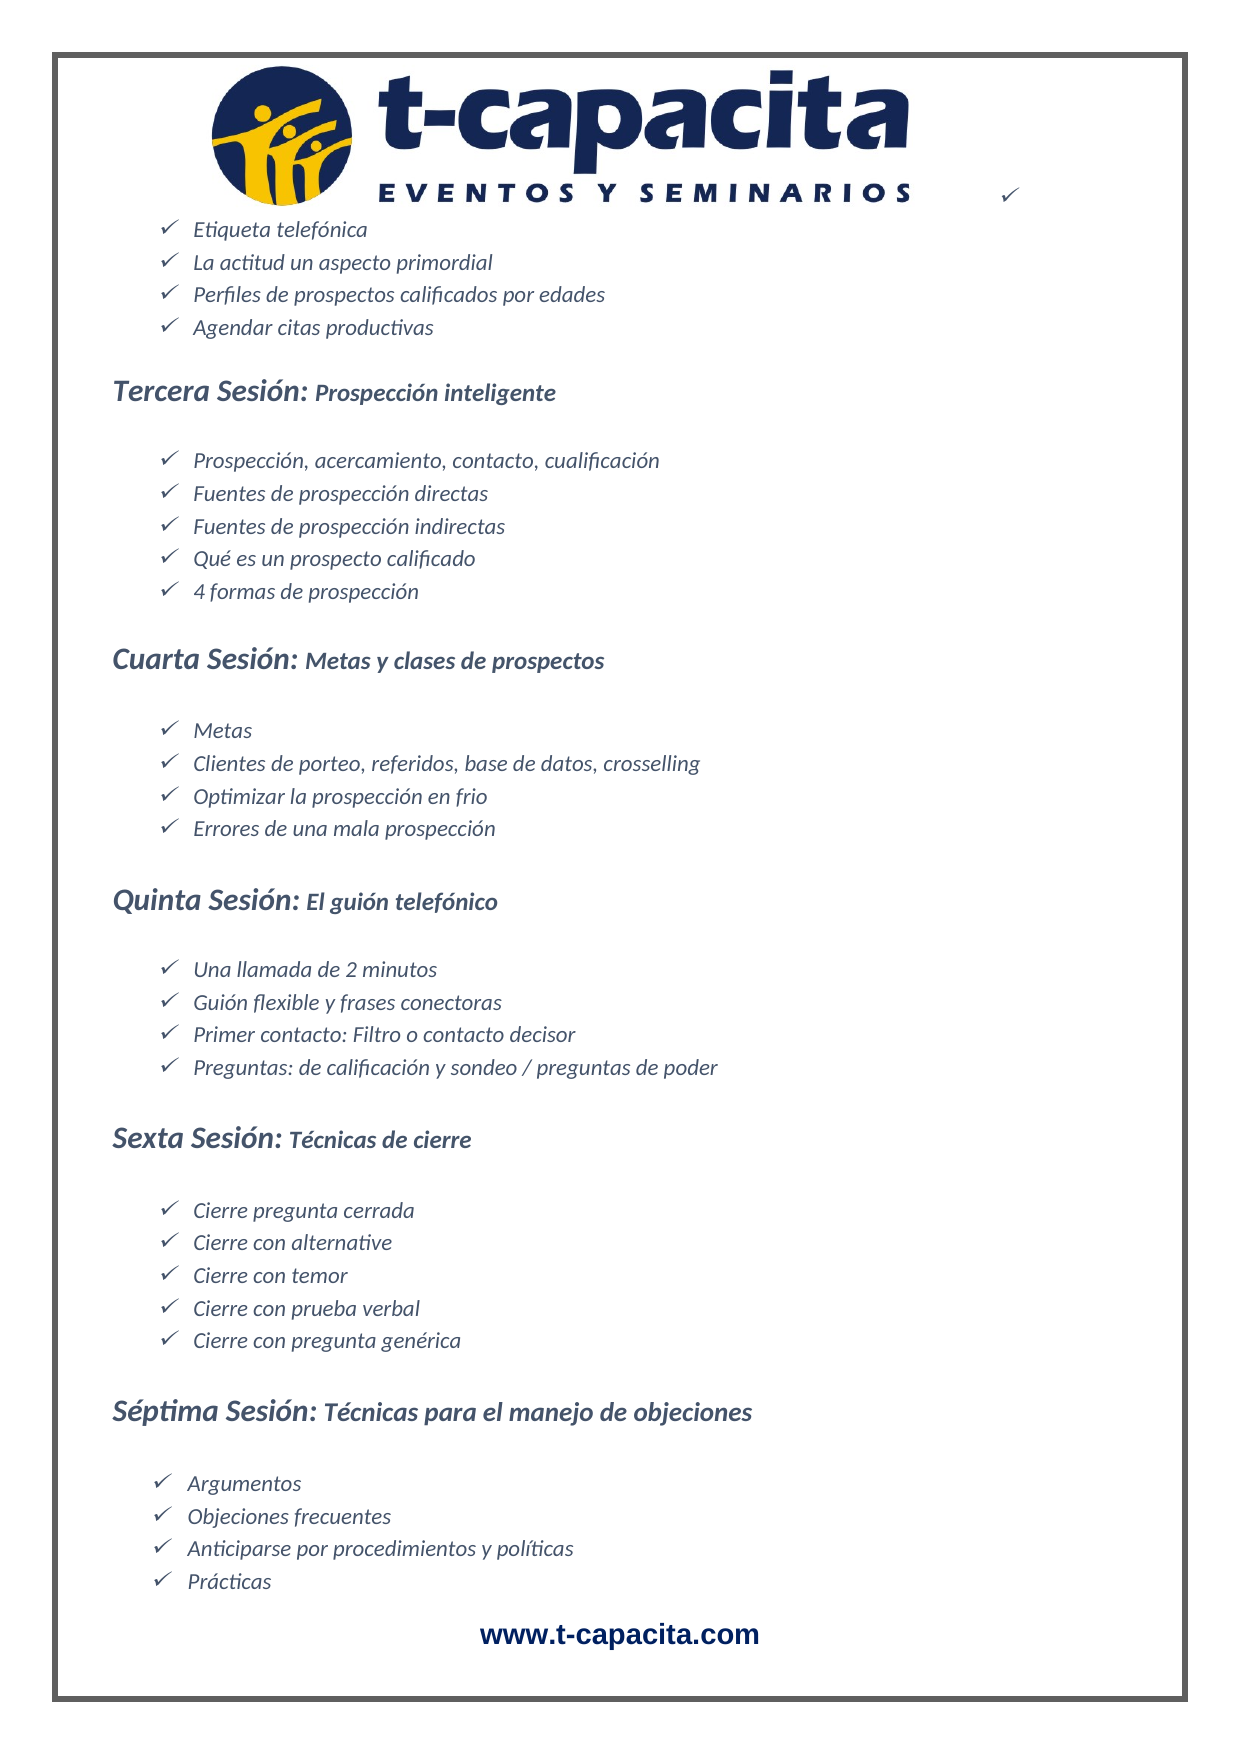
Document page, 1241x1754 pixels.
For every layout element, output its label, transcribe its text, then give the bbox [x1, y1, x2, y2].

list Cierre con temor [157, 1261, 1128, 1289]
list Perfiles de prospectos calificados por edades [157, 280, 1128, 308]
list Anticiparse por procedimientos y políticas [150, 1534, 1128, 1562]
list La actitud un aspecto primordial [157, 248, 1128, 276]
list Argumentos [150, 1469, 1128, 1497]
list Cierre con pregunta genérica [157, 1326, 1128, 1354]
list Cierre con alternative [157, 1228, 1128, 1256]
subtitle Tercera Sesión: Prospección inteligente [112, 371, 1062, 409]
list 4 formas de prospección [157, 577, 1128, 605]
list Clientes de porteo, referidos, base de datos, crosselling [157, 749, 1128, 777]
list Guión flexible y frases conectoras [157, 988, 1128, 1016]
text Sexta Sesión: Técnicas de cierre [112, 1118, 1128, 1156]
picture [188, 62, 932, 211]
list Prospección, acercamiento, contacto, cualificación [157, 447, 1128, 475]
list Metas [157, 717, 1128, 745]
list Fuentes de prospección directas [157, 479, 1128, 507]
list Qué es un prospecto calificado [157, 544, 1128, 572]
list Objeciones frecuentes [150, 1502, 1128, 1530]
text Quinta Sesión: El guión telefónico [112, 880, 1128, 918]
list Errores de una mala prospección [157, 814, 1128, 842]
list Agendar citas productivas [157, 313, 1128, 341]
list Cierre con prueba verbal [157, 1294, 1128, 1322]
list Etiqueta telefónica [157, 215, 1128, 243]
text Séptima Sesión: Técnicas para el manejo de objeciones [112, 1391, 1128, 1429]
list Preguntas: de calificación y sondeo / preguntas de poder [157, 1053, 1128, 1081]
list Optimizar la prospección en frio [157, 782, 1128, 810]
list Prácticas [150, 1567, 1128, 1595]
list Una llamada de 2 minutos [157, 955, 1128, 983]
list Primer contacto: Filtro o contacto decisor [157, 1020, 1128, 1048]
list Fuentes de prospección indirectas [157, 512, 1128, 540]
subtitle Cuarta Sesión: Metas y clases de prospectos [112, 639, 1062, 677]
list Cierre pregunta cerrada [157, 1196, 1128, 1224]
